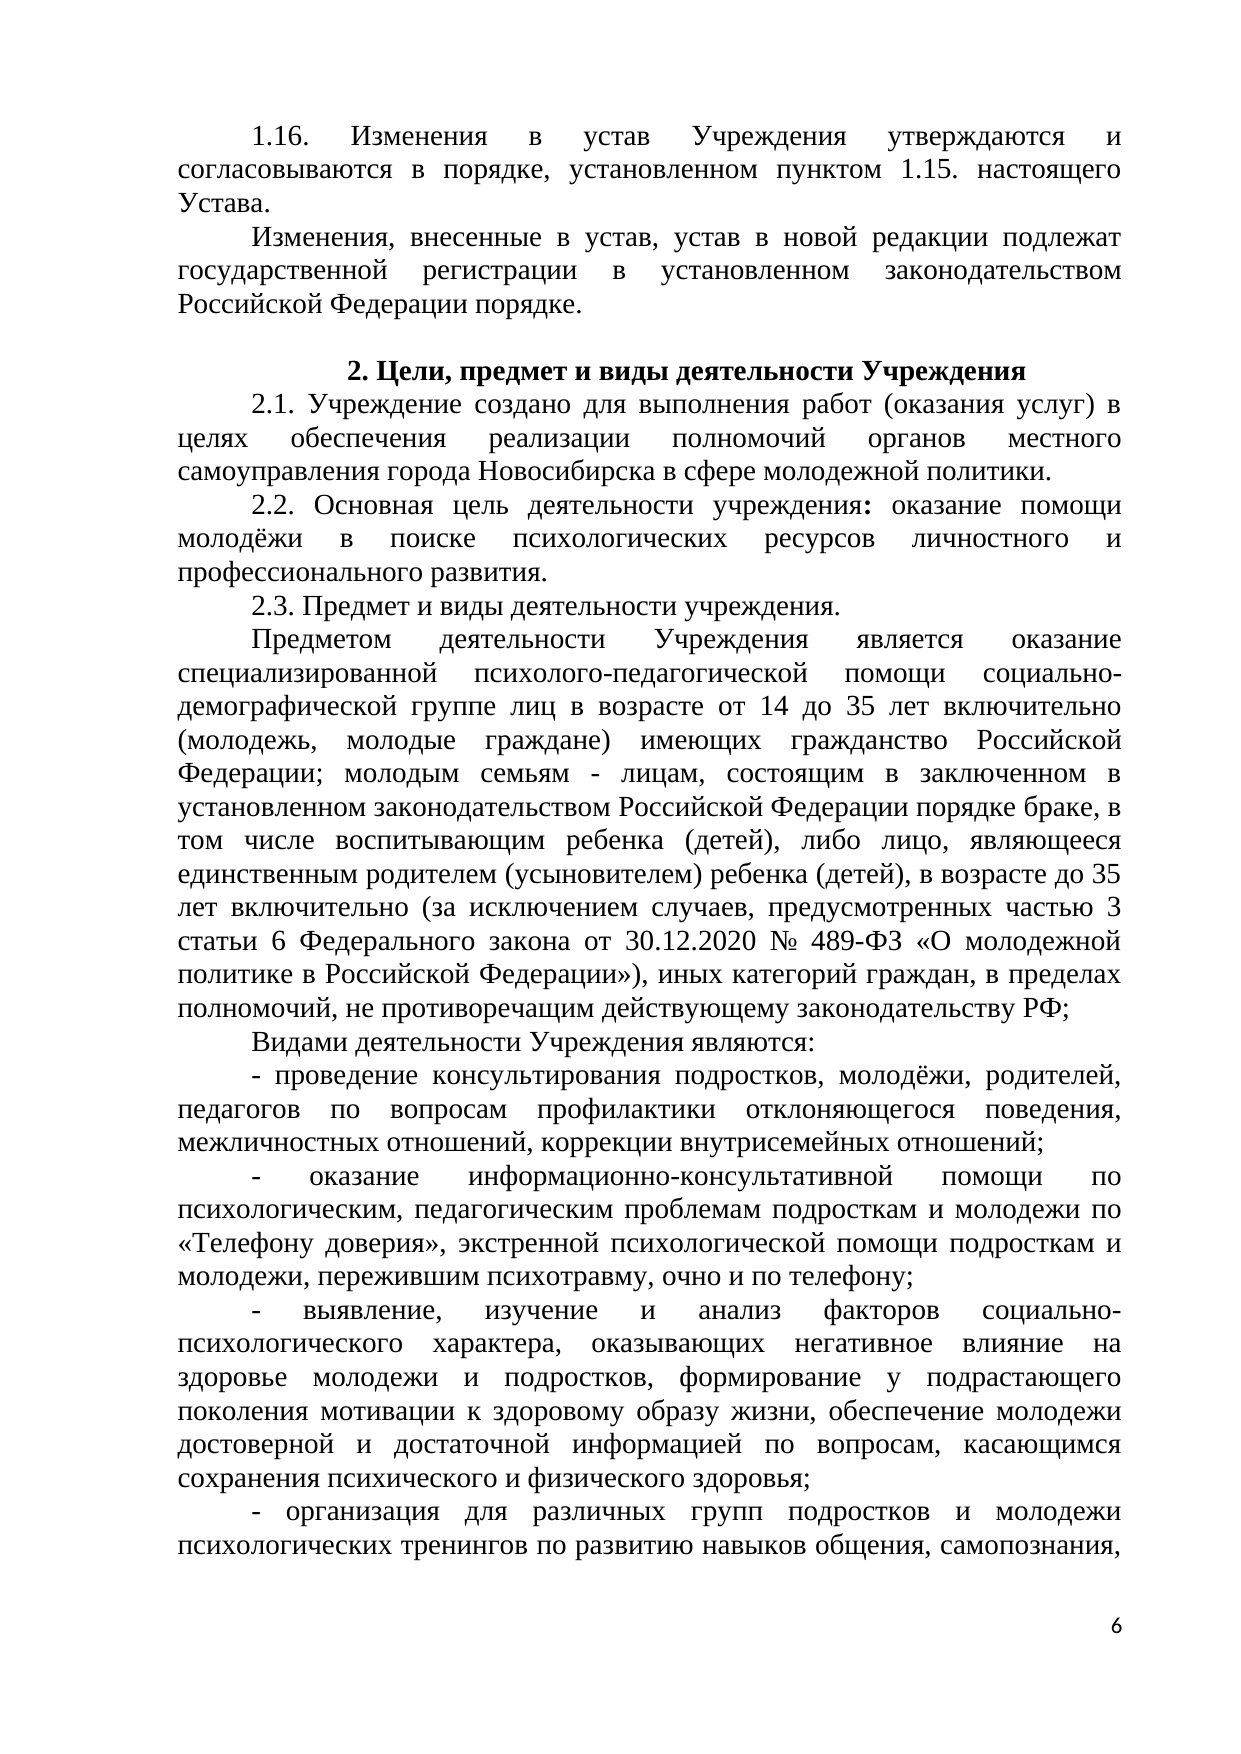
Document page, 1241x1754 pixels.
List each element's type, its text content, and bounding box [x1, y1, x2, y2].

text 2.3. Предмет и виды деятельности учреждения. [177, 588, 1122, 621]
text - оказание информационно-консультативной помощи по психологическим, педагогическим проблемам подросткам и молодежи по «Телефону доверия», экстренной психологической помощи подросткам и молодежи, пережившим психотравму, очно и по телефону; [177, 1158, 1122, 1292]
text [177, 1493, 1122, 1560]
text 2.1. Учреждение создано для выполнения работ (оказания услуг) в целях обеспечения реализации полномочий органов местного самоуправления города Новосибирска в сфере молодежной политики. [177, 386, 1122, 487]
text - выявление, изучение и анализ факторов социально-психологического характера, оказывающих негативное влияние на здоровье молодежи и подростков, формирование у подрастающего поколения мотивации к здоровому образу жизни, обеспечение молодежи достоверной и достаточной информацией по вопросам, касающимся сохранения психического и физического здоровья; [177, 1292, 1122, 1493]
text Предметом деятельности Учреждения является оказание специализированной психолого-педагогической помощи социально-демографической группе лиц в возрасте от 14 до 35 лет включительно (молодежь, молодые граждане) имеющих гражданство Российской Федерации; молодым семьям - лицам, состоящим в заключенном в установленном законодательством Российской Федерации порядке браке, в том числе воспитывающим ребенка (детей), либо лицо, являющееся единственным родителем (усыновителем) ребенка (детей), в возрасте до 35 лет включительно (за исключением случаев, предусмотренных частью 3 статьи 6 Федерального закона от 30.12.2020 № 489-ФЗ «О молодежной политике в Российской Федерации»), иных категорий граждан, в пределах полномочий, не противоречащим действующему законодательству РФ; [177, 621, 1122, 1024]
text 2. Цели, предмет и виды деятельности Учреждения [177, 353, 1122, 386]
text - проведение консультирования подростков, молодёжи, родителей, педагогов по вопросам профилактики отклоняющегося поведения, межличностных отношений, коррекции внутрисемейных отношений; [177, 1057, 1122, 1158]
text 1.16. Изменения в устав Учреждения утверждаются и согласовываются в порядке, установленном пунктом 1.15. настоящего Устава. [177, 118, 1122, 219]
text Изменения, внесенные в устав, устав в новой редакции подлежат государственной регистрации в установленном законодательством Российской Федерации порядке. [177, 219, 1122, 319]
text Видами деятельности Учреждения являются: [177, 1024, 1122, 1057]
text 2.2. Основная цель деятельности учреждения: оказание помощи молодёжи в поиске психологических ресурсов личностного и профессионального развития. [177, 487, 1122, 588]
